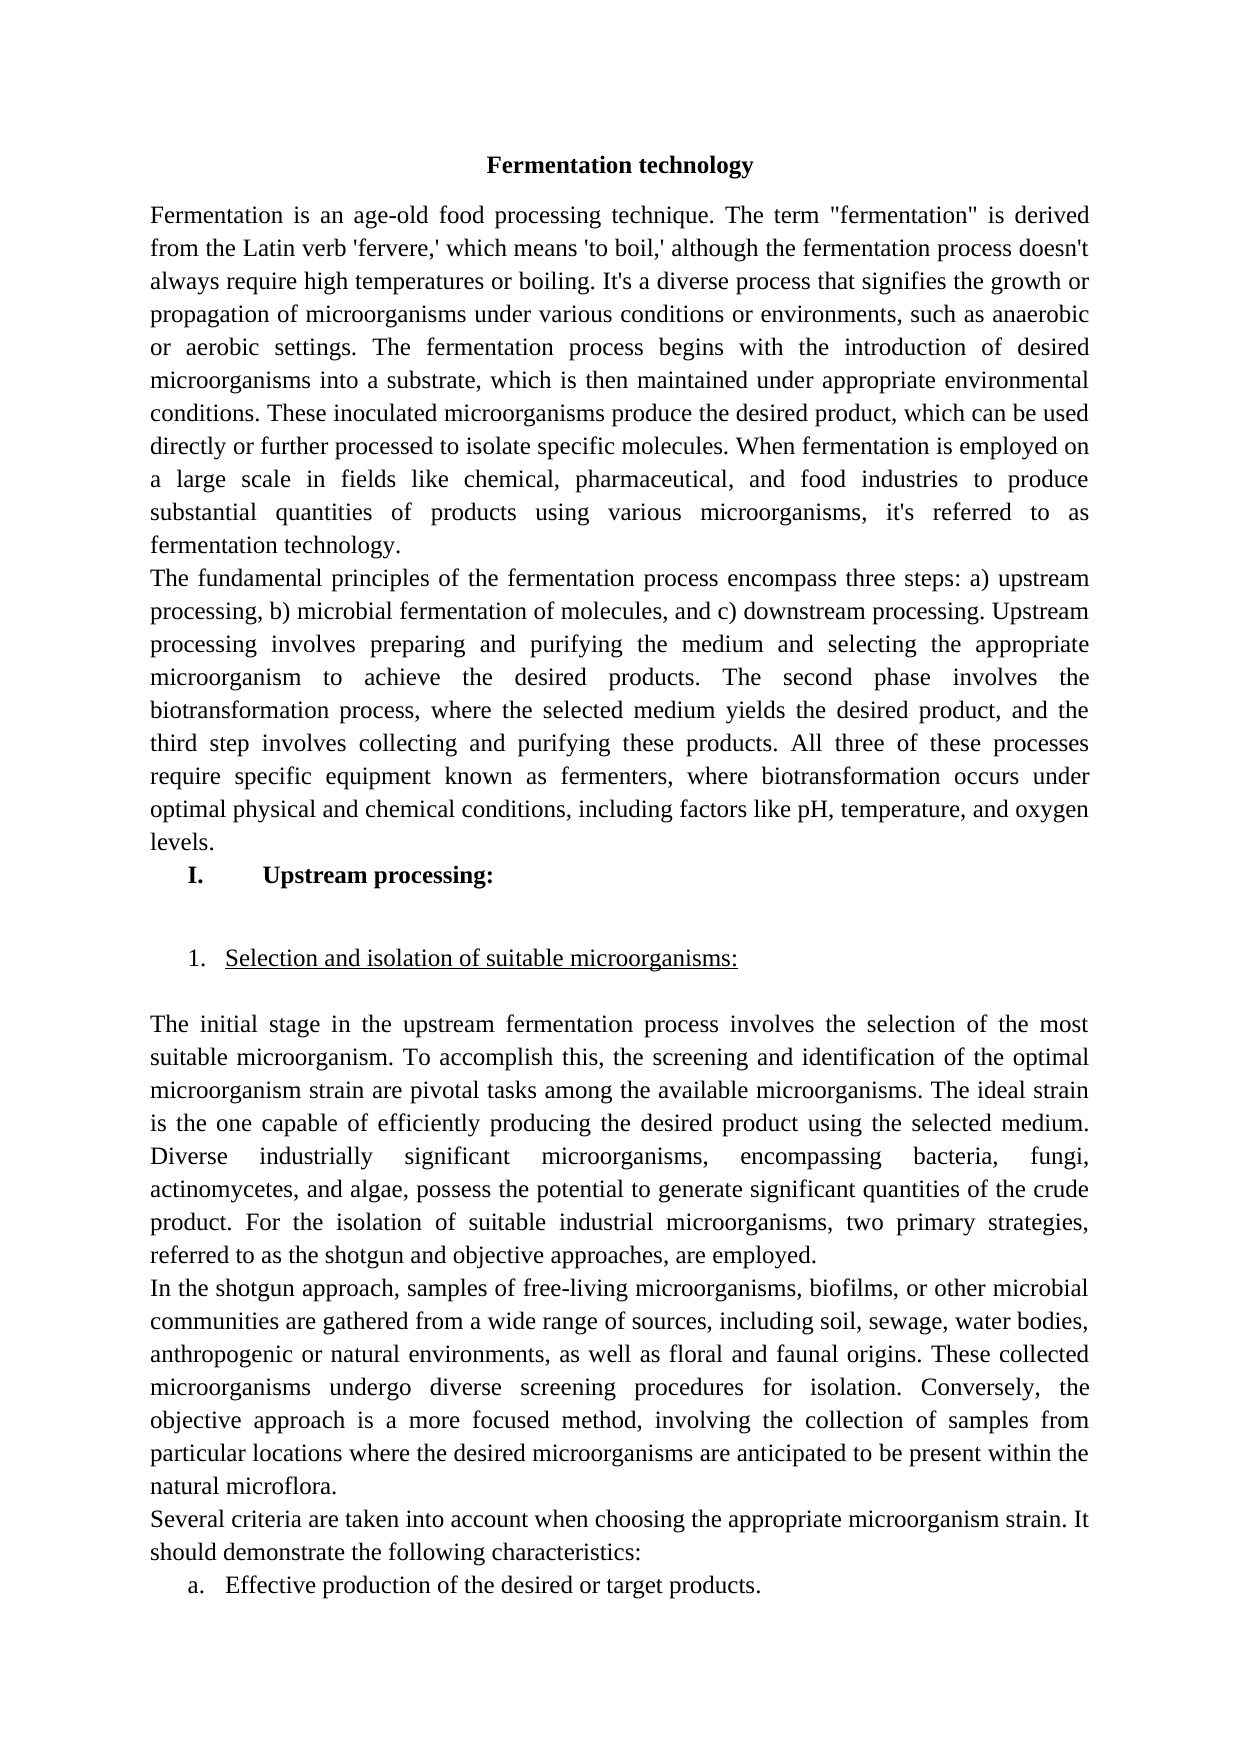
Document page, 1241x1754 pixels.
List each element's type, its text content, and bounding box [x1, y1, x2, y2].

text The initial stage in the upstream fermentation process involves the selection of the most suitable microorganism. To accomplish this, the screening and identification of the optimal microorganism strain are pivotal tasks among the available microorganisms. The ideal strain is the one capable of efficiently producing the desired product using the selected medium. Diverse industrially significant microorganisms, encompassing bacteria, fungi, actinomycetes, and algae, possess the potential to generate significant quantities of the crude product. For the isolation of suitable industrial microorganisms, two primary strategies, referred to as the shotgun and objective approaches, are employed. [150, 1009, 1090, 1269]
list Effective production of the desired or target products. [187, 1570, 1090, 1599]
text Fermentation is an age-old food processing technique. The term "fermentation" is derived from the Latin verb 'fervere,' which means 'to boil,' although the fermentation process doesn't always require high temperatures or boiling. It's a diverse process that signifies the growth or propagation of microorganisms under various conditions or environments, such as anaerobic or aerobic settings. The fermentation process begins with the introduction of desired microorganisms into a substrate, which is then maintained under appropriate environmental conditions. These inoculated microorganisms produce the desired product, which can be used directly or further processed to isolate specific molecules. When fermentation is employed on a large scale in fields like chemical, pharmaceutical, and food industries to produce substantial quantities of products using various microorganisms, it's referred to as fermentation technology. [150, 200, 1090, 559]
text The fundamental principles of the fermentation process encompass three steps: a) upstream processing, b) microbial fermentation of molecules, and c) downstream processing. Upstream processing involves preparing and purifying the medium and selecting the appropriate microorganism to achieve the desired products. The second phase involves the biotransformation process, where the selected medium yields the desired product, and the third step involves collecting and purifying these products. All three of these processes require specific equipment known as fermenters, where biotransformation occurs under optimal physical and chemical conditions, including factors like pH, temperature, and oxygen levels. [150, 563, 1090, 856]
text In the shotgun approach, samples of free-living microorganisms, biofilms, or other microbial communities are gathered from a wide range of sources, including soil, sewage, water bodies, anthropogenic or natural environments, as well as floral and faunal origins. These collected microorganisms undergo diverse screening procedures for isolation. Conversely, the objective approach is a more focused method, involving the collection of samples from particular locations where the desired microorganisms are anticipated to be present within the natural microflora. [150, 1273, 1090, 1500]
list Selection and isolation of suitable microorganisms: [187, 943, 1090, 972]
text Fermentation technology [150, 150, 1090, 179]
text Several criteria are taken into account when choosing the appropriate microorganism strain. It should demonstrate the following characteristics: [150, 1504, 1090, 1566]
list Upstream processing: [187, 860, 1090, 889]
